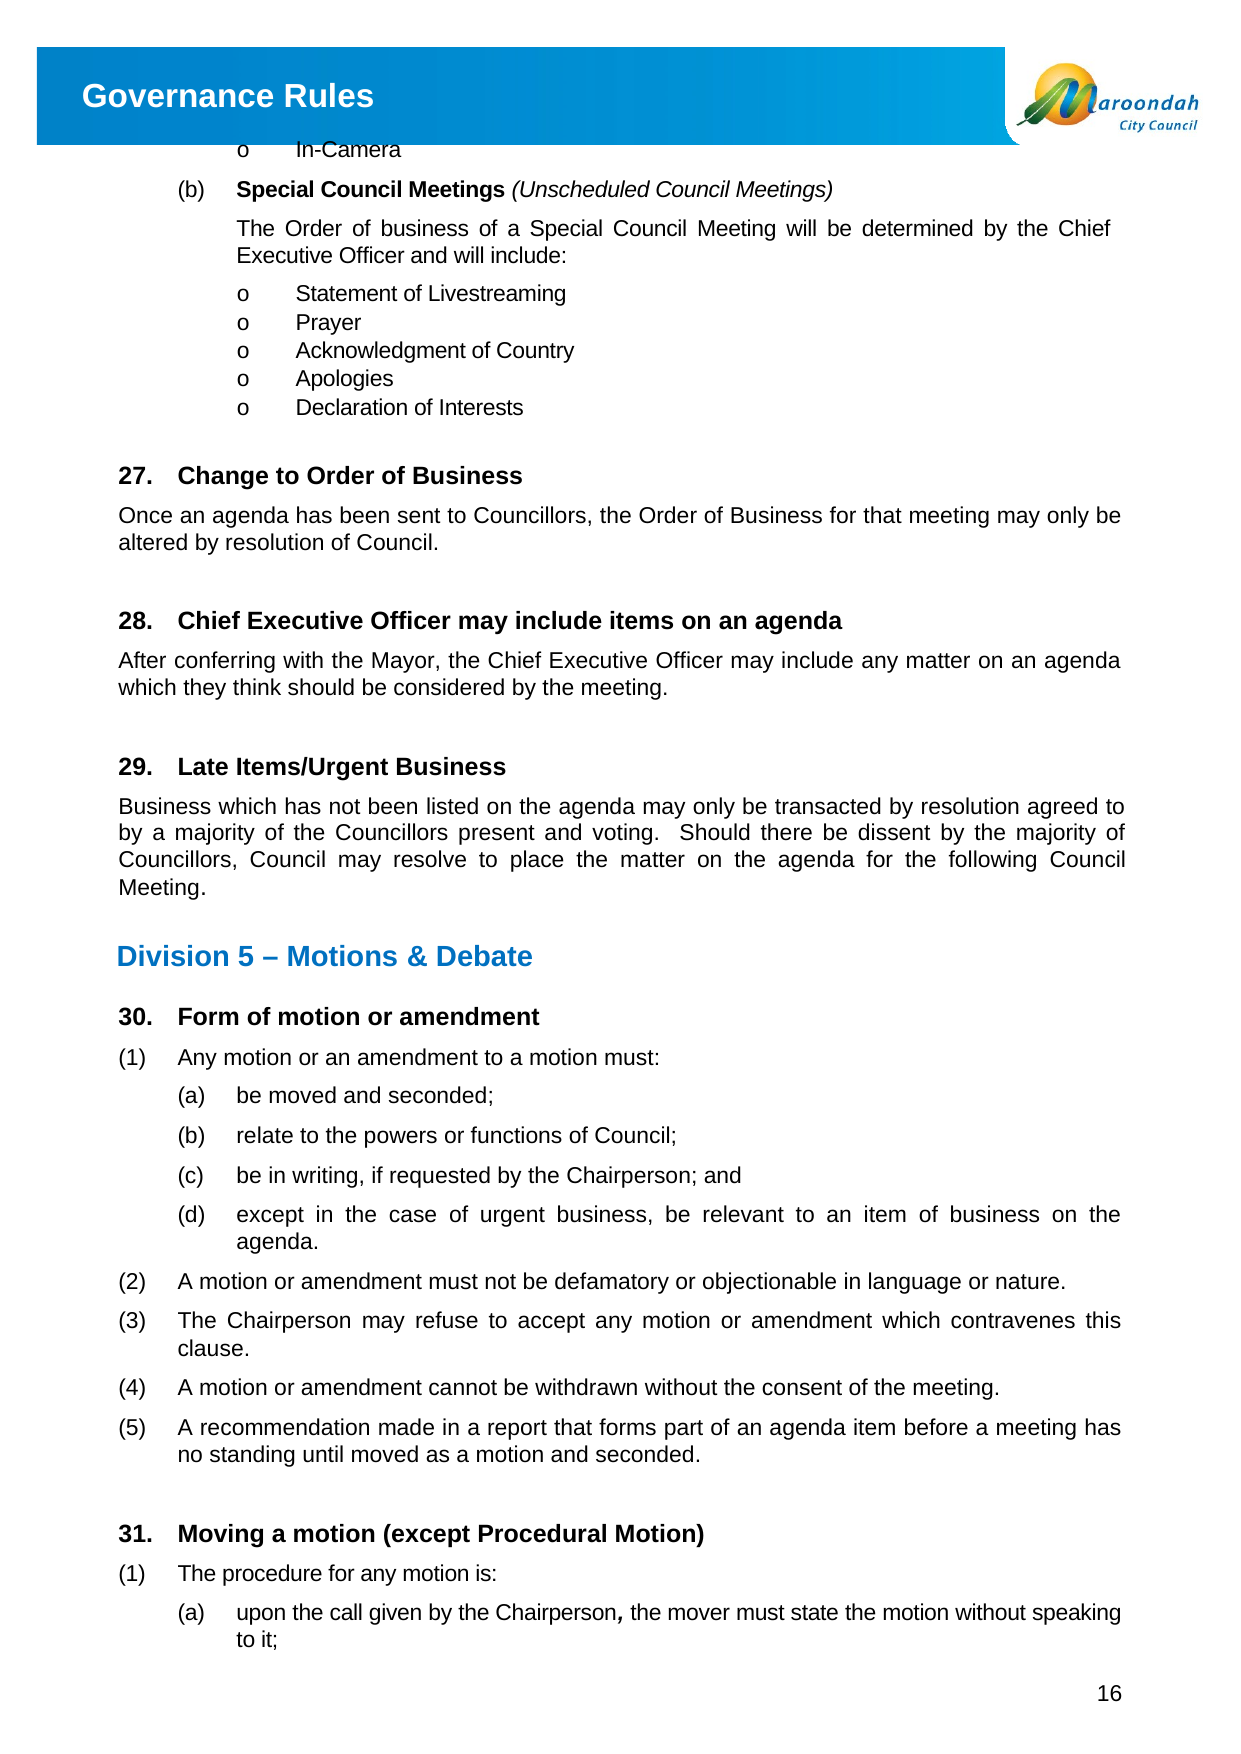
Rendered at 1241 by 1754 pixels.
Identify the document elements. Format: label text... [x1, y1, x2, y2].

picture [36, 47, 41, 145]
list Declaration of Interests [236, 394, 1063, 422]
list Prayer [236, 309, 1063, 337]
list In-Camera [236, 118, 1063, 164]
list be in writing, if requested by the Chairperson; and [177, 1162, 1122, 1188]
text (b) Special Council Meetings (Unscheduled Council Meetings) [177, 176, 1063, 203]
text The Order of business of a Special Council Meeting will be determined by the Chief Executive Officer and will include: [236, 215, 1112, 268]
subtitle Chief Executive Officer may include items on an agenda [118, 606, 1122, 635]
text Once an agenda has been sent to Councillors, the Order of Business for that meeting may only be altered by resolution of Council. [118, 502, 1122, 555]
list Acknowledgment of Country [236, 337, 1063, 365]
list The Chairperson may refuse to accept any motion or amendment which contravenes this clause. [118, 1307, 1122, 1361]
list be moved and seconded; [177, 1082, 1122, 1109]
text Business which has not been listed on the agenda may only be transacted by resolution agreed to by a majority of the Councillors present and voting. Should there be dissent by the majority of Councillors, Council may resolve to place the matter on the agenda for the following Council Meeting. [118, 793, 1127, 901]
text After conferring with the Mayor, the Chief Executive Officer may include any matter on an agenda which they think should be considered by the meeting. [118, 647, 1122, 700]
picture [94, 47, 235, 145]
list Apologies [236, 365, 1063, 394]
list relate to the powers or functions of Council; [177, 1122, 1122, 1148]
list Any motion or an amendment to a motion must: [118, 1043, 1122, 1070]
subtitle Change to Order of Business [118, 461, 1122, 490]
subtitle Division 5 – Motions & Debate [116, 939, 1122, 973]
subtitle Form of motion or amendment [118, 1002, 1122, 1031]
list A motion or amendment cannot be withdrawn without the consent of the meeting. [118, 1374, 1122, 1400]
list except in the case of urgent business, be relevant to an item of business on the agenda. [177, 1201, 1122, 1254]
list upon the call given by the Chairperson, the mover must state the motion without speaking to it; [177, 1599, 1122, 1653]
list A recommendation made in a report that forms part of an agenda item before a meeting has no standing until moved as a motion and seconded. [118, 1414, 1122, 1467]
list A motion or amendment must not be defamatory or objectionable in language or nature. [118, 1268, 1122, 1294]
picture [1006, 47, 1212, 145]
list Statement of Livestreaming [236, 280, 1063, 309]
subtitle Late Items/Urgent Business [118, 752, 1122, 780]
subtitle Moving a motion (except Procedural Motion) [118, 1519, 1122, 1548]
list The procedure for any motion is: [118, 1560, 1063, 1587]
